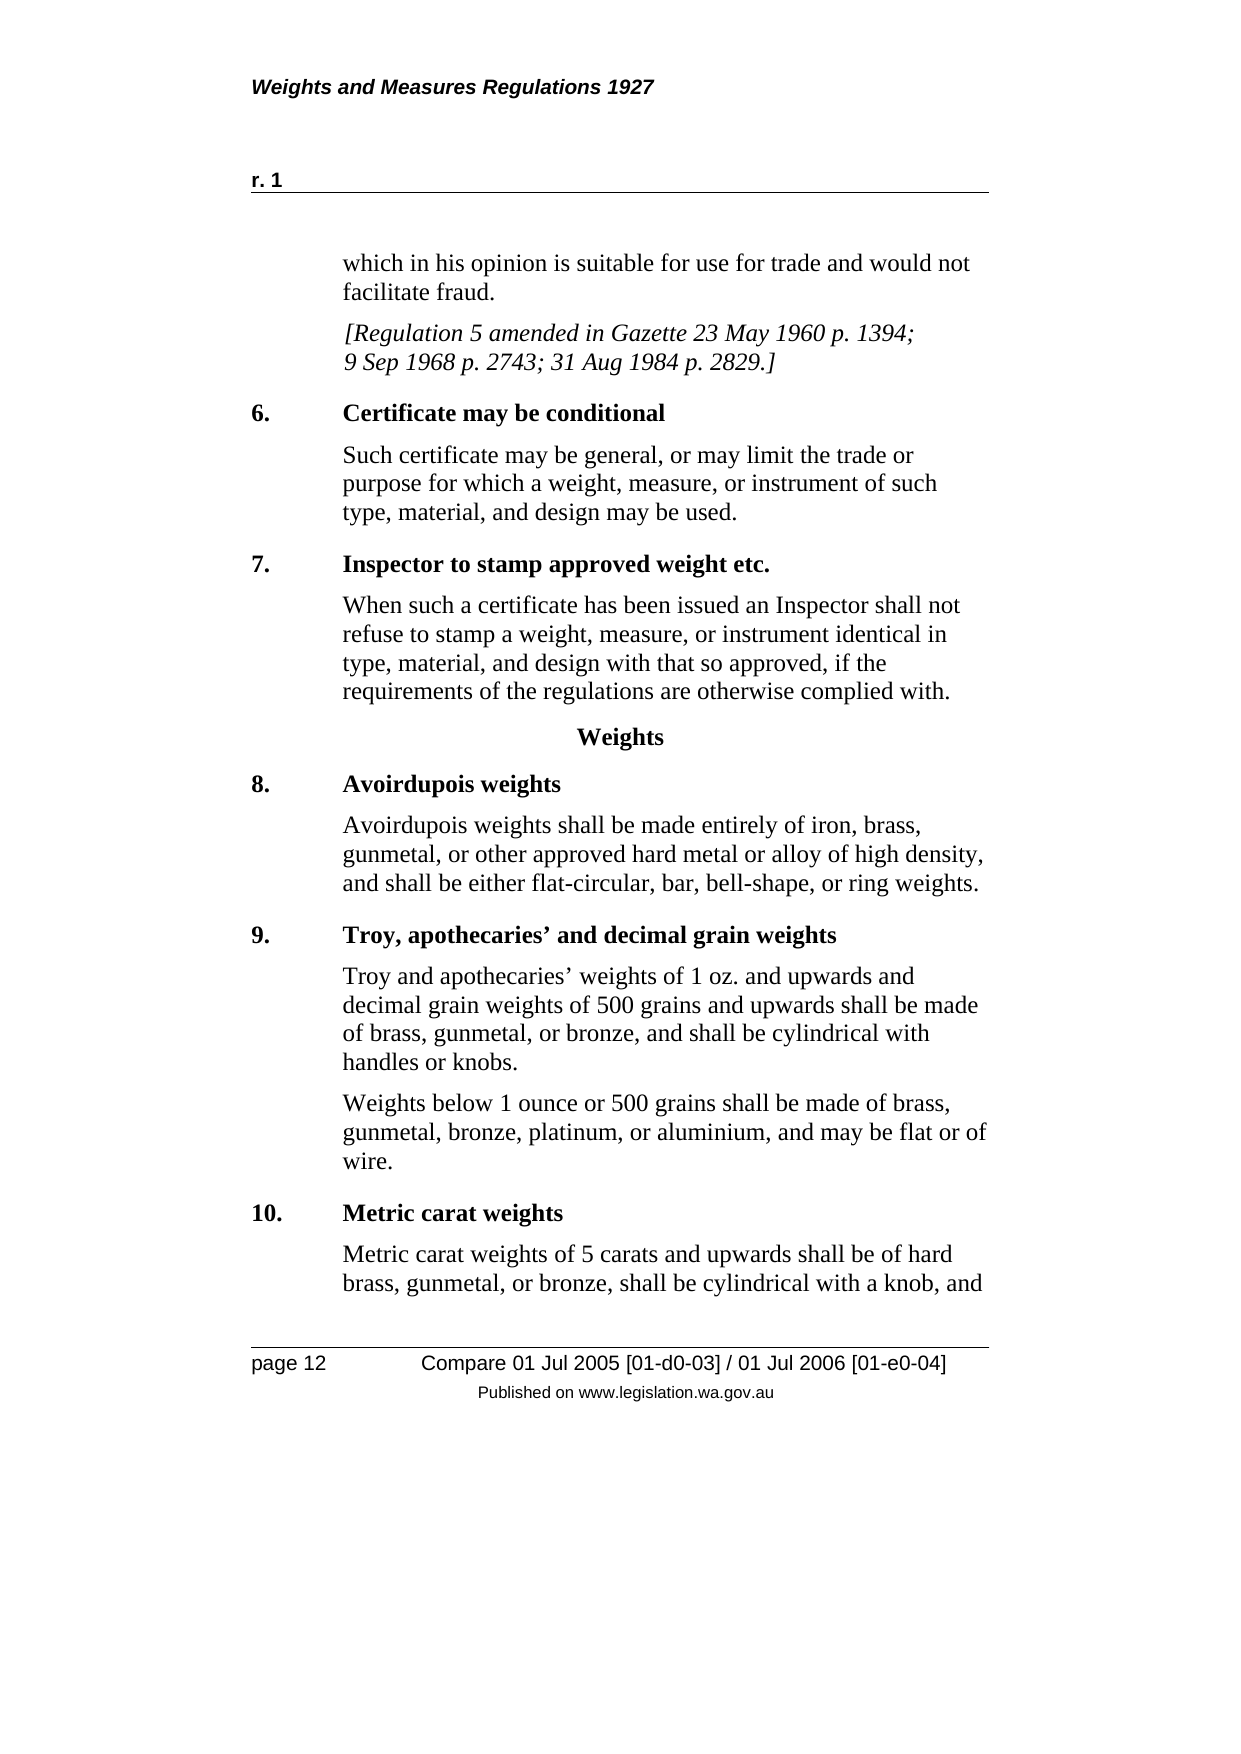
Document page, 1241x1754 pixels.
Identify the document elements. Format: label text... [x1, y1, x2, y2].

text Avoirdupois weights shall be made entirely of iron, brass, gunmetal, or other approved hard metal or alloy of high density, and shall be either flat-circular, bar, bell-shape, or ring weights. [251, 811, 989, 897]
text Weights below 1 ounce or 500 grains shall be made of brass, gunmetal, bronze, platinum, or aluminium, and may be flat or of wire. [251, 1088, 989, 1175]
subtitle Weights [251, 722, 989, 751]
subtitle 10. Metric carat weights [251, 1198, 989, 1226]
text Such certificate may be general, or may limit the trade or purpose for which a weight, measure, or instrument of such type, material, and design may be used. [251, 440, 989, 526]
subtitle 7. Inspector to stamp approved weight etc. [251, 549, 989, 578]
subtitle 9. Troy, apothecaries’ and decimal grain weights [251, 920, 989, 948]
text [251, 248, 989, 306]
text When such a certificate has been issued an Inspector shall not refuse to stamp a weight, measure, or instrument identical in type, material, and design with that so approved, if the requirements of the regulations are otherwise complied with. [251, 590, 989, 705]
text Troy and apothecaries’ weights of 1 oz. and upwards and decimal grain weights of 500 grains and upwards shall be made of brass, gunmetal, or bronze, and shall be cylindrical with handles or knobs. [251, 961, 989, 1076]
subtitle 8. Avoirdupois weights [251, 769, 989, 798]
text [Regulation 5 amended in Gazette 23 May 1960 p. 1394; 9 Sep 1968 p. 2743; 31 Aug 1984 p. 2829.] [251, 318, 989, 376]
subtitle 6. Certificate may be conditional [251, 398, 989, 427]
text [251, 1239, 989, 1296]
